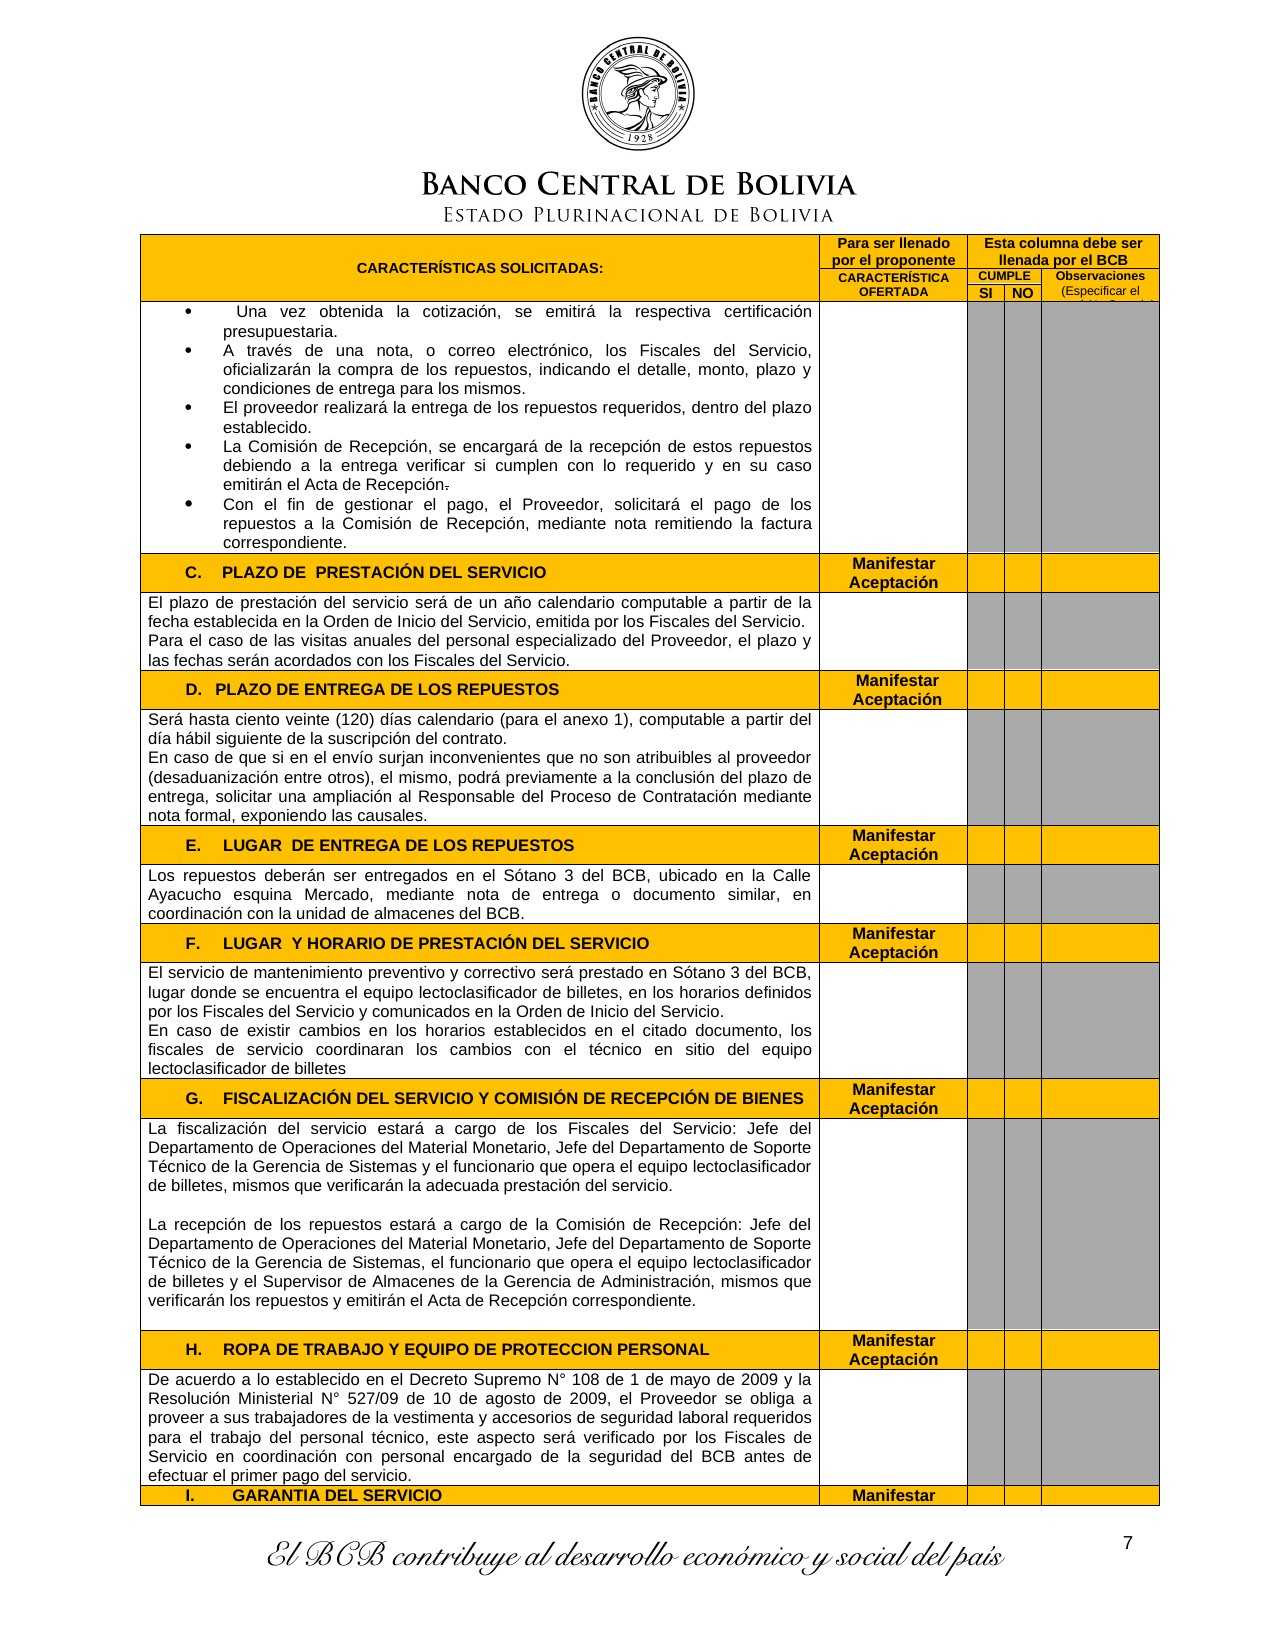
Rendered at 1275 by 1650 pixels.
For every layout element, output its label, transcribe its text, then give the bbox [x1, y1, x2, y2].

table_cell [1005, 593, 1041, 669]
table_cell [968, 826, 1004, 864]
table_cell CARACTERÍSTICA OFERTADA [820, 269, 967, 301]
table_cell [820, 1370, 967, 1485]
table_cell [968, 1486, 1004, 1505]
table_cell Manifestar Aceptación [820, 554, 967, 592]
table_cell PLAZO DE ENTREGA DE LOS REPUESTOS [141, 671, 819, 709]
table_cell [968, 671, 1004, 709]
table_cell [1005, 924, 1041, 962]
table_cell SI [968, 285, 1004, 301]
table_cell [1005, 826, 1041, 864]
table_cell LUGAR DE ENTREGA DE LOS REPUESTOS [141, 826, 819, 864]
table_cell [1005, 302, 1041, 552]
table_cell [820, 593, 967, 669]
table_cell [1005, 554, 1041, 592]
table_header CARACTERÍSTICAS SOLICITADAS: [141, 235, 819, 301]
table_cell [1042, 963, 1159, 1078]
table_cell [1005, 1119, 1041, 1329]
table_cell [968, 302, 1004, 552]
table_cell GARANTIA DEL SERVICIO [141, 1486, 819, 1505]
table_cell [1005, 865, 1041, 923]
table_cell LUGAR Y HORARIO DE PRESTACIÓN DEL SERVICIO [141, 924, 819, 962]
table_cell Los repuestos deberán ser entregados en el Sótano 3 del BCB, ubicado en la Calle Ayacucho esquina Mercado, mediante nota de entrega o documento similar, en coordinación con la unidad de almacenes del BCB. [141, 865, 819, 923]
table_cell La fiscalización del servicio estará a cargo de los Fiscales del Servicio: Jefe del Departamento de Operaciones del Material Monetario, Jefe del Departamento de Soporte Técnico de la Gerencia de Sistemas y el funcionario que opera el equipo lectoclasificador de billetes, mismos que verificarán la adecuada prestación del servicio. La recepción de los repuestos estará a cargo de la Comisión de Recepción: Jefe del Departamento de Operaciones del Material Monetario, Jefe del Departamento de Soporte Técnico de la Gerencia de Sistemas, el funcionario que opera el equipo lectoclasificador de billetes y el Supervisor de Almacenes de la Gerencia de Administración, mismos que verificarán los repuestos y emitirán el Acta de Recepción correspondiente. [141, 1119, 819, 1329]
table_cell [1042, 302, 1159, 552]
table_cell [1042, 593, 1159, 669]
table_cell Manifestar Aceptación [820, 1331, 967, 1369]
table_cell El servicio de mantenimiento preventivo y correctivo será prestado en Sótano 3 del BCB, lugar donde se encuentra el equipo lectoclasificador de billetes, en los horarios definidos por los Fiscales del Servicio y comunicados en la Orden de Inicio del Servicio. En caso de existir cambios en los horarios establecidos en el citado documento, los fiscales de servicio coordinaran los cambios con el técnico en sitio del equipo lectoclasificador de billetes [141, 963, 819, 1078]
table_cell Manifestar Aceptación [820, 826, 967, 864]
table_cell [1005, 963, 1041, 1078]
table_cell Manifestar Aceptación [820, 1486, 967, 1505]
table_cell [1042, 554, 1159, 592]
table_cell [1005, 1331, 1041, 1369]
table_cell [968, 1331, 1004, 1369]
table_cell NO [1005, 285, 1041, 301]
table_cell [1005, 1486, 1041, 1505]
table_cell [968, 924, 1004, 962]
table_cell [1042, 1370, 1159, 1485]
table_cell [820, 963, 967, 1078]
table_cell [1042, 1486, 1159, 1505]
table_header Para ser llenado por el proponente [820, 235, 967, 268]
table_cell [968, 1079, 1004, 1118]
table_cell [1042, 710, 1159, 825]
table_cell [968, 865, 1004, 923]
table_cell Será hasta ciento veinte (120) días calendario (para el anexo 1), computable a partir del día hábil siguiente de la suscripción del contrato. En caso de que si en el envío surjan inconvenientes que no son atribuibles al proveedor (desaduanización entre otros), el mismo, podrá previamente a la conclusión del plazo de entrega, solicitar una ampliación al Responsable del Proceso de Contratación mediante nota formal, exponiendo las causales. [141, 710, 819, 825]
table_cell [968, 554, 1004, 592]
table_cell El plazo de prestación del servicio será de un año calendario computable a partir de la fecha establecida en la Orden de Inicio del Servicio, emitida por los Fiscales del Servicio. Para el caso de las visitas anuales del personal especializado del Proveedor, el plazo y las fechas serán acordados con los Fiscales del Servicio. [141, 593, 819, 669]
table_cell [1005, 671, 1041, 709]
table_cell De acuerdo a lo establecido en el Decreto Supremo N° 108 de 1 de mayo de 2009 y la Resolución Ministerial N° 527/09 de 10 de agosto de 2009, el Proveedor se obliga a proveer a sus trabajadores de la vestimenta y accesorios de seguridad laboral requeridos para el trabajo del personal técnico, este aspecto será verificado por los Fiscales de Servicio en coordinación con personal encargado de la seguridad del BCB antes de efectuar el primer pago del servicio. [141, 1370, 819, 1485]
table_cell [1005, 1370, 1041, 1485]
table_cell [1005, 1079, 1041, 1118]
picture [0, 0, 1273, 232]
table_cell Manifestar Aceptación [820, 671, 967, 709]
table_cell [1042, 1119, 1159, 1329]
table_cell Manifestar Aceptación [820, 1079, 967, 1118]
table_cell [968, 1119, 1004, 1329]
table_header Esta columna debe ser llenada por el BCB [968, 235, 1159, 268]
table_cell [968, 593, 1004, 669]
table_cell [1042, 1331, 1159, 1369]
table_cell [820, 1119, 967, 1329]
table_cell [820, 710, 967, 825]
table_cell [1042, 865, 1159, 923]
table_cell [1005, 710, 1041, 825]
table_cell [820, 865, 967, 923]
table_cell Manifestar Aceptación [820, 924, 967, 962]
table_cell [1042, 924, 1159, 962]
table_cell [1042, 826, 1159, 864]
table_cell ROPA DE TRABAJO Y EQUIPO DE PROTECCION PERSONAL [141, 1331, 819, 1369]
table_cell Observaciones (Especificar el porqué No Cumple) [1042, 269, 1159, 301]
picture [267, 1541, 1005, 1576]
table_cell [968, 1370, 1004, 1485]
table_cell [1042, 671, 1159, 709]
table_cell [968, 963, 1004, 1078]
table_cell CUMPLE [968, 269, 1041, 283]
table_cell PLAZO DE PRESTACIÓN DEL SERVICIO [141, 554, 819, 592]
table_cell [820, 302, 967, 552]
table_cell FISCALIZACIÓN DEL SERVICIO Y COMISIÓN DE RECEPCIÓN DE BIENES [141, 1079, 819, 1118]
table_cell [1042, 1079, 1159, 1118]
table_cell [968, 710, 1004, 825]
